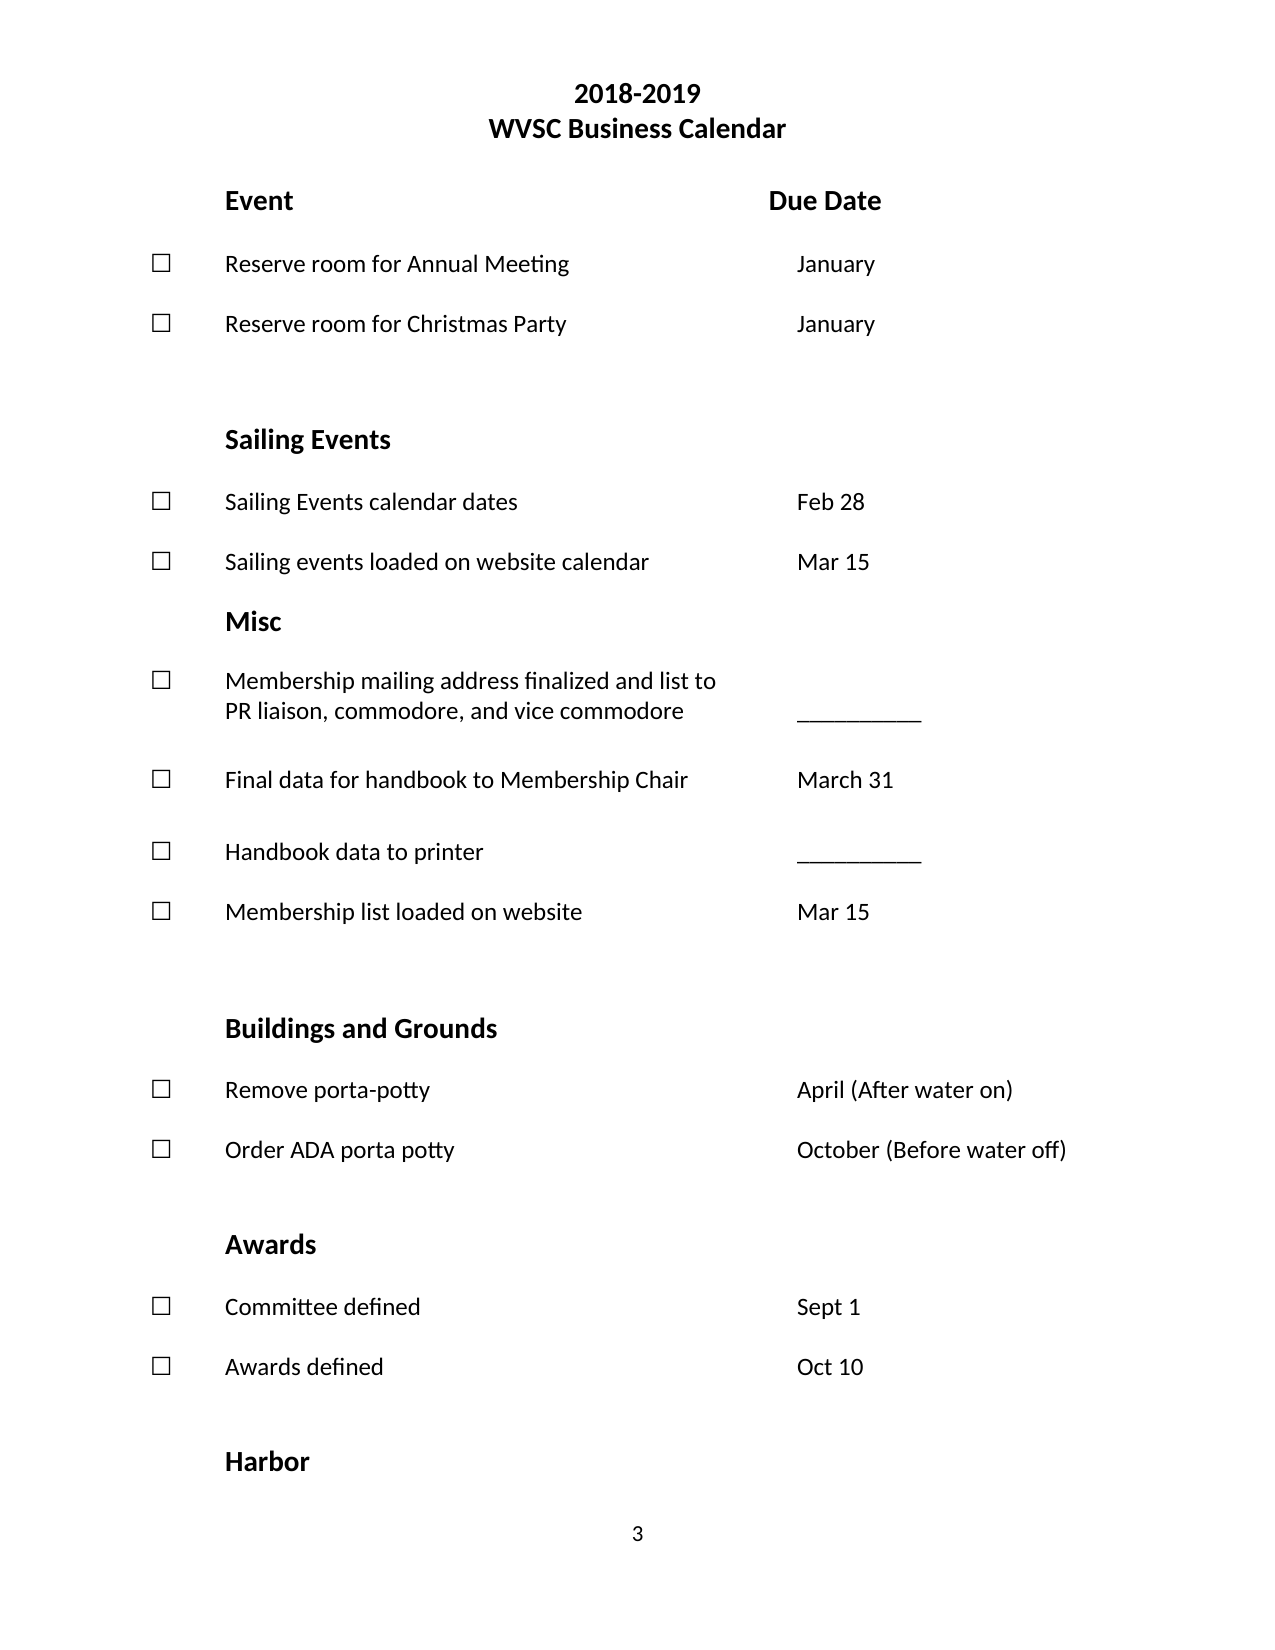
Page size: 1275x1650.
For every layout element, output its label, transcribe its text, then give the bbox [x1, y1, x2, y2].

text Misc [150, 603, 1125, 639]
text Reserve room for Christmas Party January [150, 306, 1125, 339]
text Sailing Events [150, 421, 1125, 457]
text Awards [150, 1226, 1125, 1262]
text Buildings and Grounds [150, 1010, 1125, 1045]
text Handbook data to printer __________ [150, 834, 1125, 868]
text Membership mailing address finalized and list to [150, 665, 1125, 695]
text Awards defined Oct 10 [150, 1348, 1125, 1382]
text Committee defined Sept 1 [150, 1288, 1125, 1322]
text Final data for handbook to Membership Chair March 31 [150, 762, 1125, 796]
text Order ADA porta potty October (Before water off) [150, 1131, 1125, 1166]
text PR liaison, commodore, and vice commodore __________ [225, 695, 1125, 726]
text Sailing Events calendar dates Feb 28 [150, 483, 1125, 517]
text Membership list loaded on website Mar 15 [150, 894, 1125, 928]
text Remove porta-potty April (After water on) [150, 1071, 1125, 1106]
text Reserve room for Annual Meeting January [150, 246, 1125, 279]
text Sailing events loaded on website calendar Mar 15 [150, 543, 1125, 577]
text Harbor [150, 1443, 1125, 1479]
